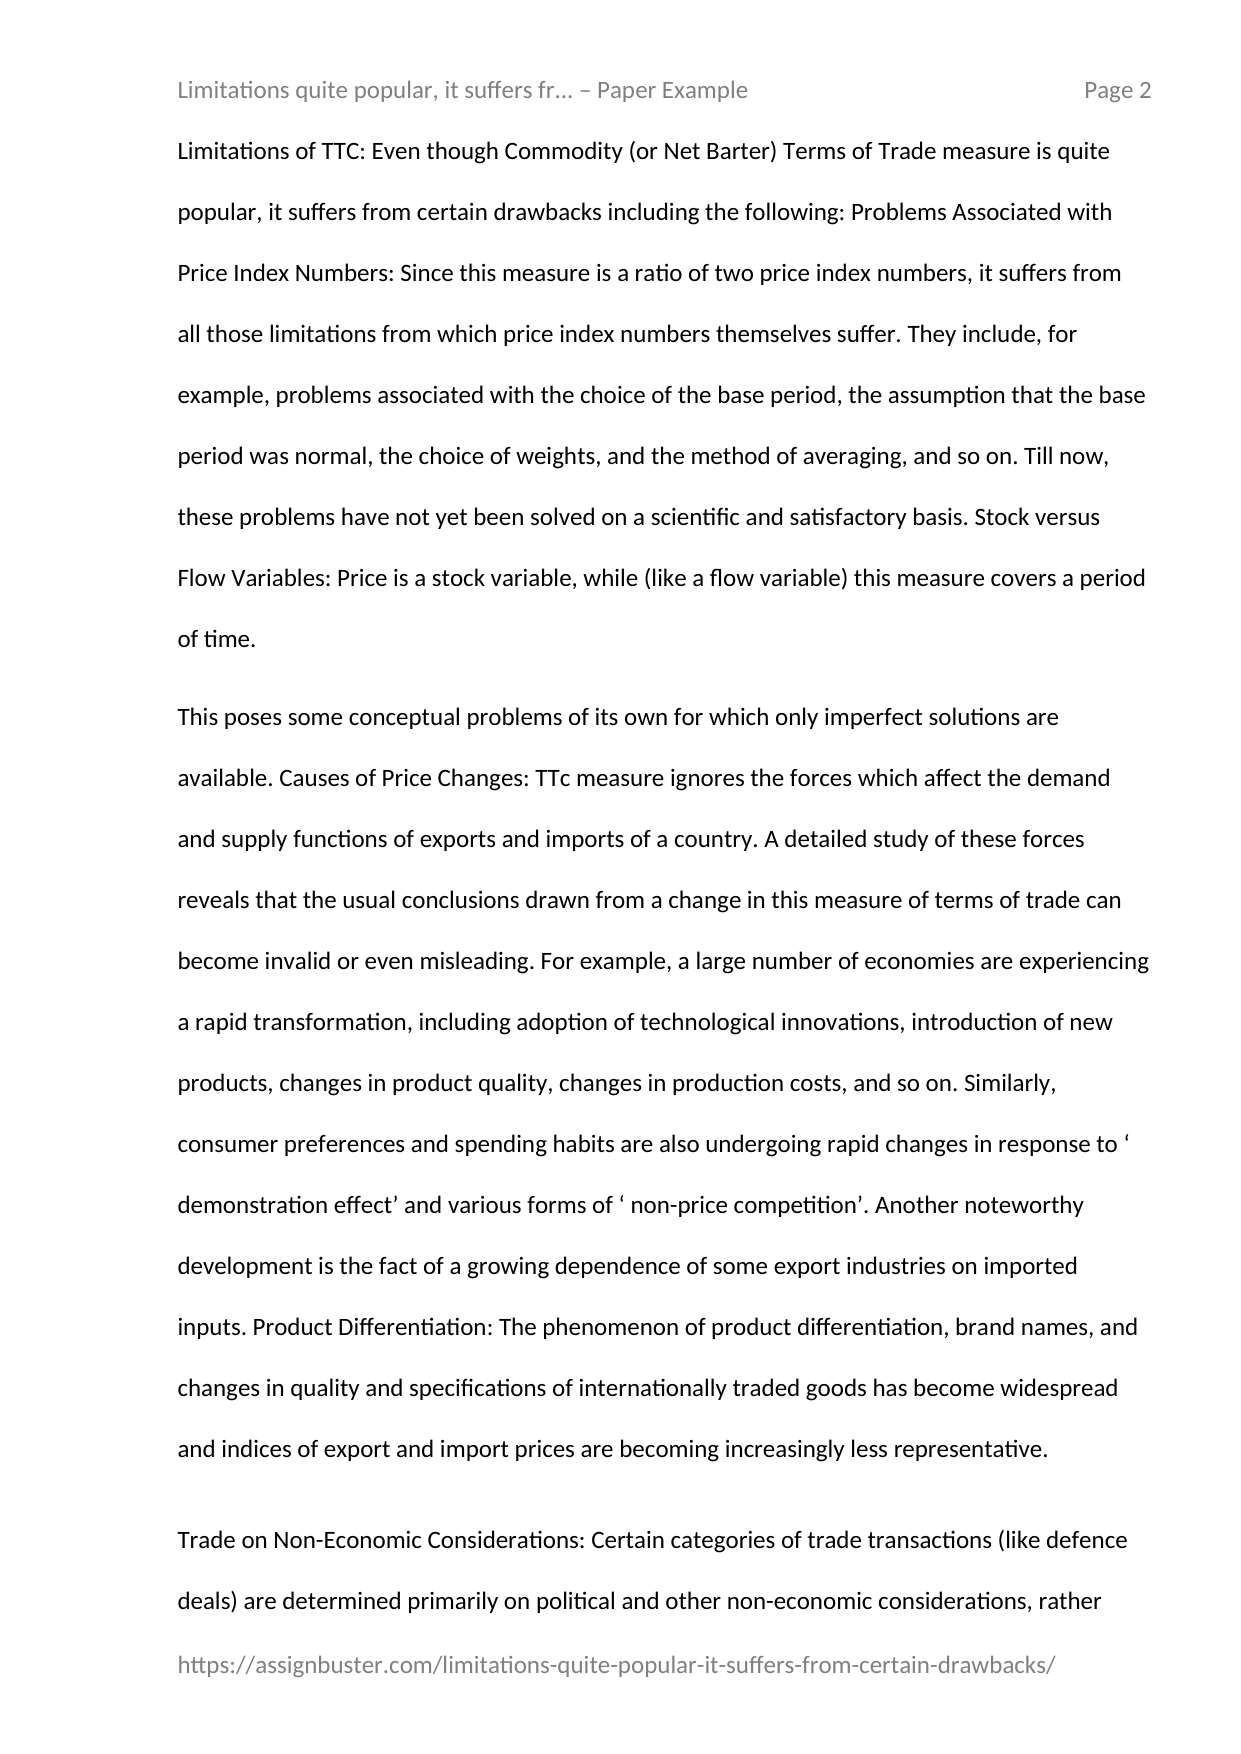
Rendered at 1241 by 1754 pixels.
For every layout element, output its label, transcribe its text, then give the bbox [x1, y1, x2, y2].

text This poses some conceptual problems of its own for which only imperfect solutions are available. Causes of Price Changes: TTc measure ignores the forces which affect the demand and supply functions of exports and imports of a country. A detailed study of these forces reveals that the usual conclusions drawn from a change in this measure of terms of trade can become invalid or even misleading. For example, a large number of economies are experiencing a rapid transformation, including adoption of technological innovations, introduction of new products, changes in product quality, changes in production costs, and so on. Similarly, consumer preferences and spending habits are also undergoing rapid changes in response to ‘ demonstration effect’ and various forms of ‘ non-price competition’. Another noteworthy development is the fact of a growing dependence of some export industries on imported inputs. Product Differentiation: The phenomenon of product differentiation, brand names, and changes in quality and specifications of internationally traded goods has become widespread and indices of export and import prices are becoming increasingly less representative. [177, 701, 1152, 1464]
text Limitations of TTC: Even though Commodity (or Net Barter) Terms of Trade measure is quite popular, it suffers from certain drawbacks including the following: Problems Associated with Price Index Numbers: Since this measure is a ratio of two price index numbers, it suffers from all those limitations from which price index numbers themselves suffer. They include, for example, problems associated with the choice of the base period, the assumption that the base period was normal, the choice of weights, and the method of averaging, and so on. Till now, these problems have not yet been solved on a scientific and satisfactory basis. Stock versus Flow Variables: Price is a stock variable, while (like a flow variable) this measure covers a period of time. [177, 135, 1152, 654]
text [177, 1524, 1152, 1615]
